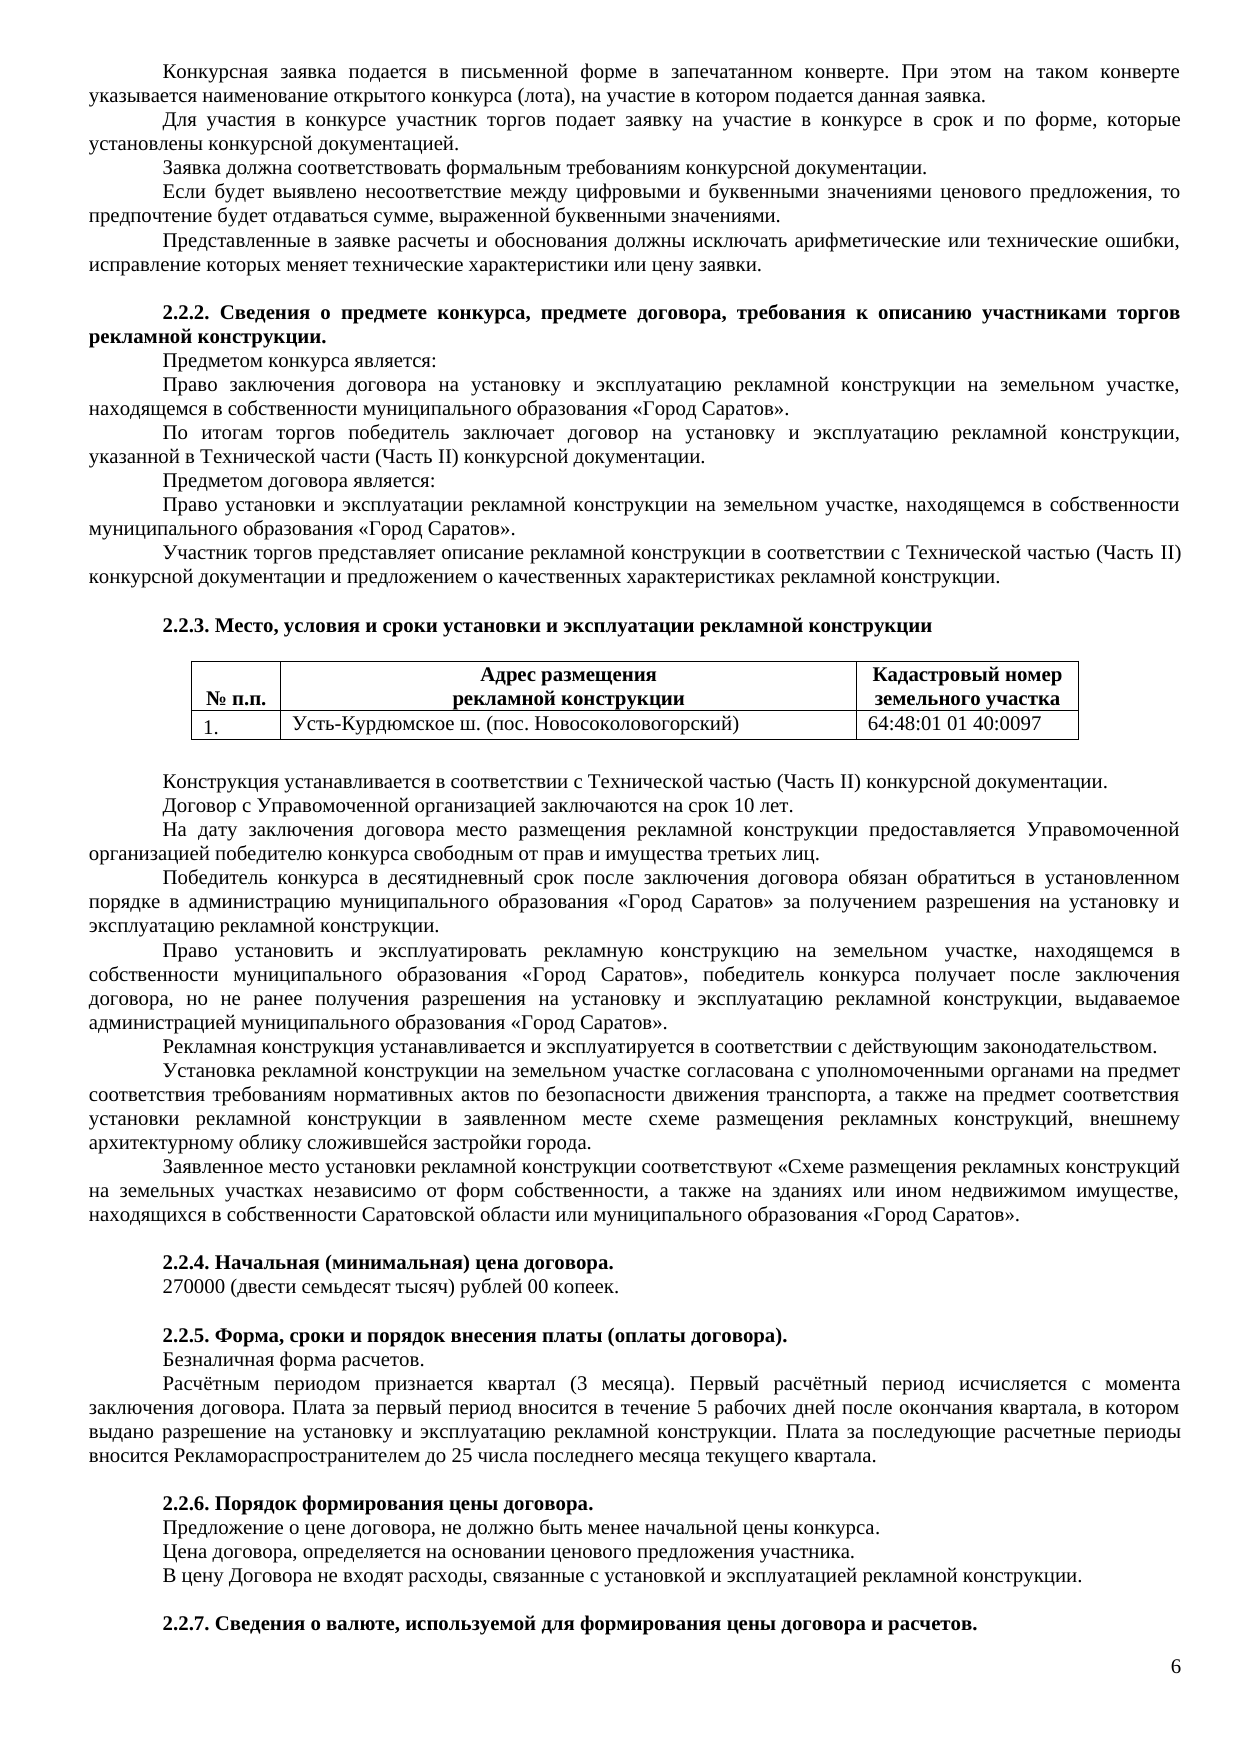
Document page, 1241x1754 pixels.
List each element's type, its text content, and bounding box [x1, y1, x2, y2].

text Предложение о цене договора, не должно быть менее начальной цены конкурса. [89, 1515, 1181, 1539]
text 2.2.5. Форма, сроки и порядок внесения платы (оплаты договора). [89, 1322, 1181, 1347]
table_header Адрес размещения рекламной конструкции [281, 662, 856, 710]
text Предметом конкурса является: [89, 348, 1181, 372]
text Если будет выявлено несоответствие между цифровыми и буквенными значениями ценового предложения, то предпочтение будет отдаваться сумме, выраженной буквенными значениями. [89, 179, 1181, 227]
text Договор с Управомоченной организацией заключаются на срок 10 лет. [89, 793, 1181, 817]
text Установка рекламной конструкции на земельном участке согласована с уполномоченными органами на предмет соответствия требованиям нормативных актов по безопасности движения транспорта, а также на предмет соответствия установки рекламной конструкции в заявленном месте схеме размещения рекламных конструкций, внешнему архитектурному облику сложившейся застройки города. [89, 1058, 1181, 1154]
text Рекламная конструкция устанавливается и эксплуатируется в соответствии с действующим законодательством. [89, 1034, 1181, 1058]
text На дату заключения договора место размещения рекламной конструкции предоставляется Управомоченной организацией победителю конкурса свободным от прав и имущества третьих лиц. [89, 817, 1181, 865]
text Право установить и эксплуатировать рекламную конструкцию на земельном участке, находящемся в собственности муниципального образования «Город Саратов», победитель конкурса получает после заключения договора, но не ранее получения разрешения на установку и эксплуатацию рекламной конструкции, выдаваемое администрацией муниципального образования «Город Саратов». [89, 937, 1181, 1034]
text Заявка должна соответствовать формальным требованиям конкурсной документации. [89, 155, 1181, 179]
text 2.2.6. Порядок формирования цены договора. [89, 1491, 1181, 1515]
subtitle Участник торгов представляет описание рекламной конструкции в соответствии с Технической частью (Часть II) конкурсной документации и предложением о качественных характеристиках рекламной конструкции. [89, 540, 1181, 588]
text Цена договора, определяется на основании ценового предложения участника. [89, 1539, 1181, 1563]
text 2.2.4. Начальная (минимальная) цена договора. [89, 1250, 1181, 1274]
text 2.2.3. Место, условия и сроки установки и эксплуатации рекламной конструкции [89, 612, 1181, 637]
text Право установки и эксплуатации рекламной конструкции на земельном участке, находящемся в собственности муниципального образования «Город Саратов». [89, 492, 1181, 540]
text Для участия в конкурсе участник торгов подает заявку на участие в конкурсе в срок и по форме, которые установлены конкурсной документацией. [89, 107, 1181, 155]
text Право заключения договора на установку и эксплуатацию рекламной конструкции на земельном участке, находящемся в собственности муниципального образования «Город Саратов». [89, 372, 1181, 420]
text Заявленное место установки рекламной конструкции соответствуют «Схеме размещения рекламных конструкций на земельных участках независимо от форм собственности, а также на зданиях или ином недвижимом имуществе, находящихся в собственности Саратовской области или муниципального образования «Город Саратов». [89, 1154, 1181, 1226]
table_header № п.п. [192, 662, 280, 710]
text Конструкция устанавливается в соответствии с Технической частью (Часть II) конкурсной документации. [89, 769, 1181, 793]
text Победитель конкурса в десятидневный срок после заключения договора обязан обратиться в установленном порядке в администрацию муниципального образования «Город Саратов» за получением разрешения на установку и эксплуатацию рекламной конструкции. [89, 865, 1181, 937]
text 2.2.7. Сведения о валюте, используемой для формирования цены договора и расчетов. [89, 1611, 1181, 1635]
text Конкурсная заявка подается в письменной форме в запечатанном конверте. При этом на таком конверте указывается наименование открытого конкурса (лота), на участие в котором подается данная заявка. [89, 59, 1181, 107]
text 2.2.2. Сведения о предмете конкурса, предмете договора, требования к описанию участниками торгов рекламной конструкции. [89, 300, 1181, 348]
text Безналичная форма расчетов. [89, 1347, 1181, 1371]
subtitle По итогам торгов победитель заключает договор на установку и эксплуатацию рекламной конструкции, указанной в Технической части (Часть II) конкурсной документации. [89, 420, 1181, 468]
text 270000 (двести семьдесят тысяч) рублей 00 копеек. [89, 1274, 1181, 1298]
text Предметом договора является: [89, 468, 1181, 492]
table_cell [192, 711, 280, 739]
text В цену Договора не входят расходы, связанные с установкой и эксплуатацией рекламной конструкции. [89, 1563, 1181, 1587]
text Расчётным периодом признается квартал (3 месяца). Первый расчётный период исчисляется с момента заключения договора. Плата за первый период вносится в течение 5 рабочих дней после окончания квартала, в котором выдано разрешение на установку и эксплуатацию рекламной конструкции. Плата за последующие расчетные периоды вносится Рекламораспространителем до 25 числа последнего месяца текущего квартала. [89, 1371, 1181, 1467]
table_cell 64:48:01 01 40:0097 [857, 711, 1078, 739]
table_cell Усть-Курдюмское ш. (пос. Новосоколовогорский) [281, 711, 856, 739]
table_header Кадастровый номер земельного участка [857, 662, 1078, 710]
text Представленные в заявке расчеты и обоснования должны исключать арифметические или технические ошибки, исправление которых меняет технические характеристики или цену заявки. [89, 227, 1181, 276]
